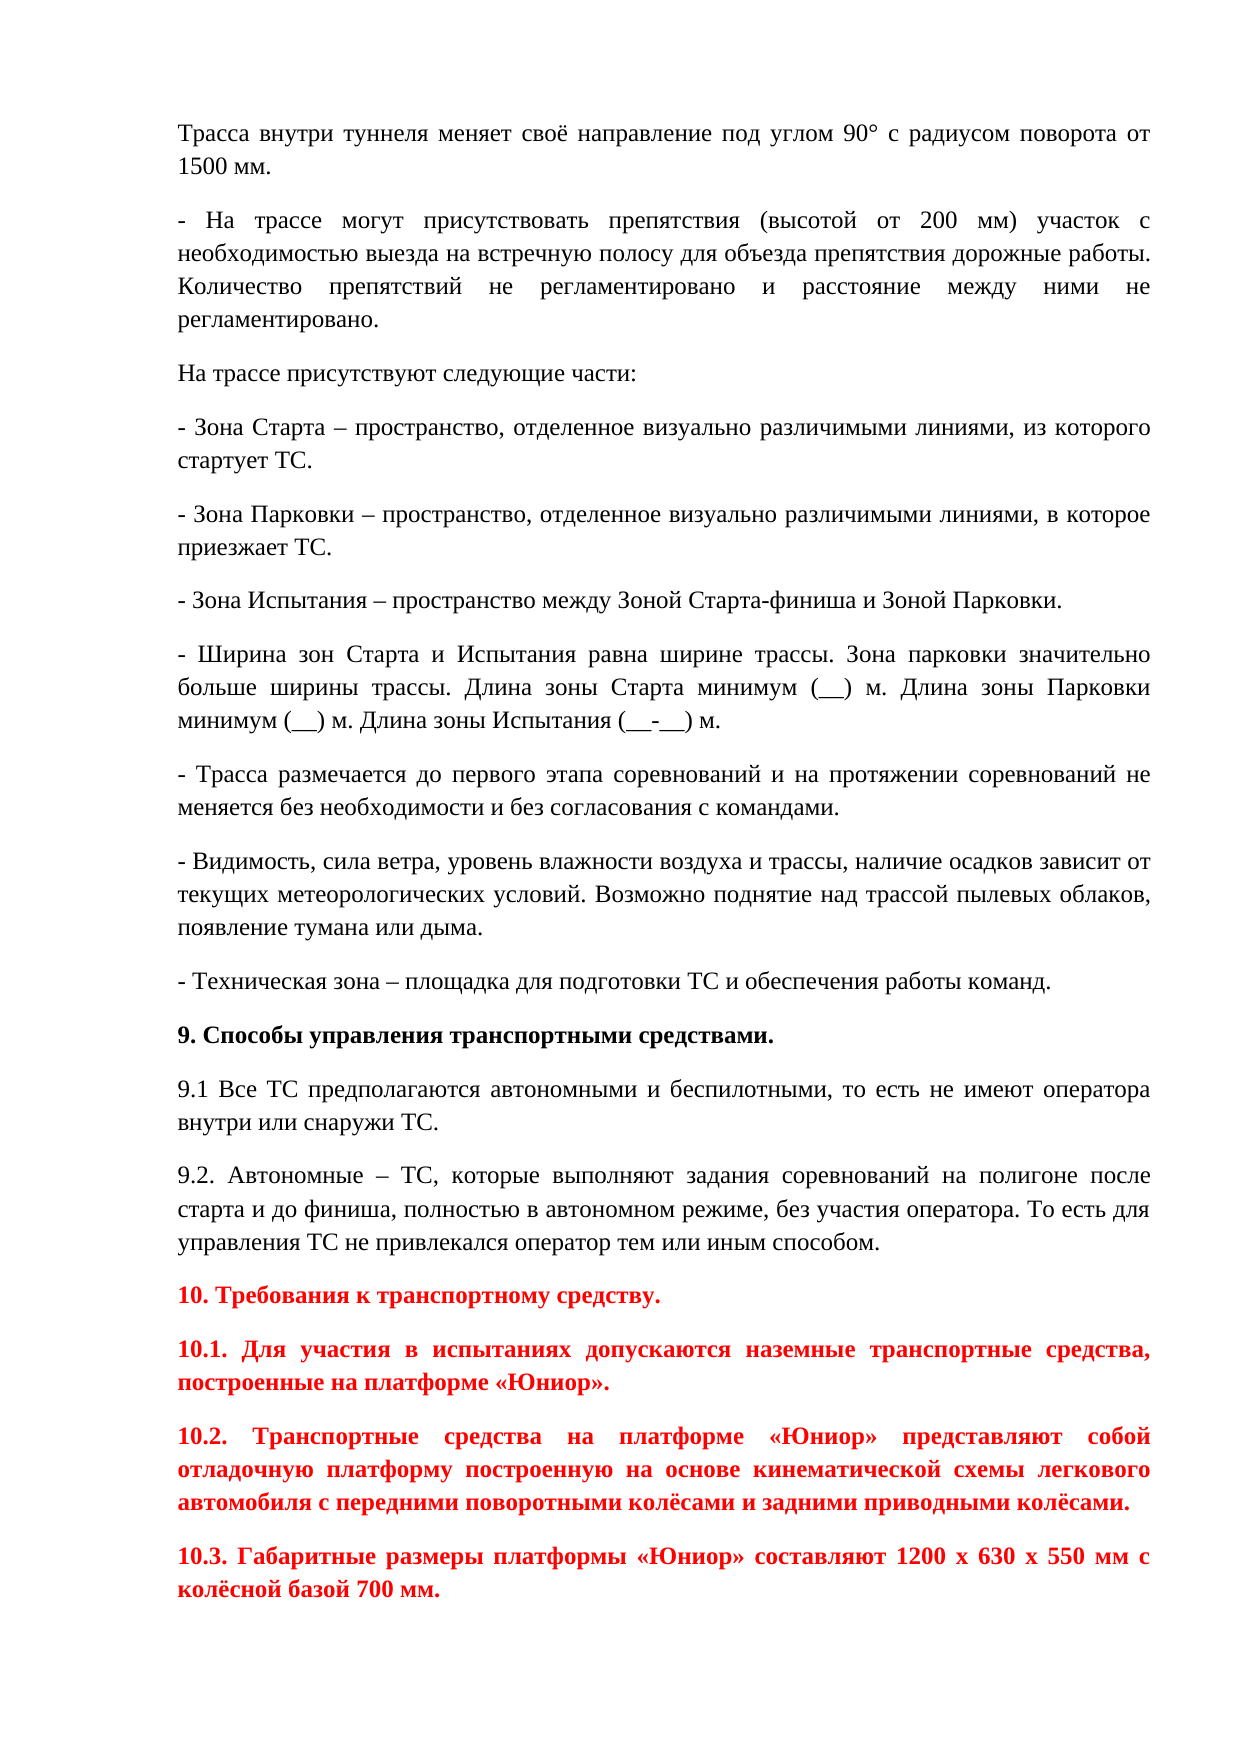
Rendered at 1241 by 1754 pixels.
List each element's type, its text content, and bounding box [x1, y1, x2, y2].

text - Техническая зона – площадка для подготовки ТС и обеспечения работы команд. [177, 966, 1152, 995]
text - Ширина зон Старта и Испытания равна ширине трассы. Зона парковки значительно больше ширины трассы. Длина зоны Старта минимум (__) м. Длина зоны Парковки минимум (__) м. Длина зоны Испытания (__-__) м. [177, 639, 1152, 734]
text 10.2. Транспортные средства на платформе «Юниор» представляют собой отладочную платформу построенную на основе кинематической схемы легкового автомобиля с передними поворотными колёсами и задними приводными колёсами. [177, 1421, 1152, 1516]
text - Трасса размечается до первого этапа соревнований и на протяжении соревнований не меняется без необходимости и без согласования с командами. [177, 759, 1152, 821]
text Трасса внутри туннеля меняет своё направление под углом 90° с радиусом поворота от 1500 мм. [177, 118, 1152, 180]
text - На трассе могут присутствовать препятствия (высотой от 200 мм) участок с необходимостью выезда на встречную полосу для объезда препятствия дорожные работы. Количество препятствий не регламентировано и расстояние между ними не регламентировано. [177, 205, 1152, 333]
text 10.1. Для участия в испытаниях допускаются наземные транспортные средства, построенные на платформе «Юниор». [177, 1334, 1152, 1396]
text - Зона Парковки – пространство, отделенное визуально различимыми линиями, в которое приезжает ТС. [177, 499, 1152, 560]
text - Видимость, сила ветра, уровень влажности воздуха и трассы, наличие осадков зависит от текущих метеорологических условий. Возможно поднятие над трассой пылевых облаков, появление тумана или дыма. [177, 846, 1152, 941]
text 10.3. Габаритные размеры платформы «Юниор» составляют 1200 х 630 х 550 мм с колёсной базой 700 мм. [177, 1541, 1152, 1603]
text - Зона Испытания – пространство между Зоной Старта-финиша и Зоной Парковки. [177, 586, 1152, 614]
text 10. Требования к транспортному средству. [177, 1281, 1152, 1309]
text 9.2. Автономные – ТС, которые выполняют задания соревнований на полигоне после старта и до финиша, полностью в автономном режиме, без участия оператора. То есть для управления ТС не привлекался оператор тем или иным способом. [177, 1161, 1152, 1255]
text 9. Способы управления транспортными средствами. [177, 1020, 1152, 1049]
text 9.1 Все ТС предполагаются автономными и беспилотными, то есть не имеют оператора внутри или снаружи ТС. [177, 1074, 1152, 1136]
text - Зона Старта – пространство, отделенное визуально различимыми линиями, из которого стартует ТС. [177, 412, 1152, 473]
text На трассе присутствуют следующие части: [177, 358, 1152, 387]
